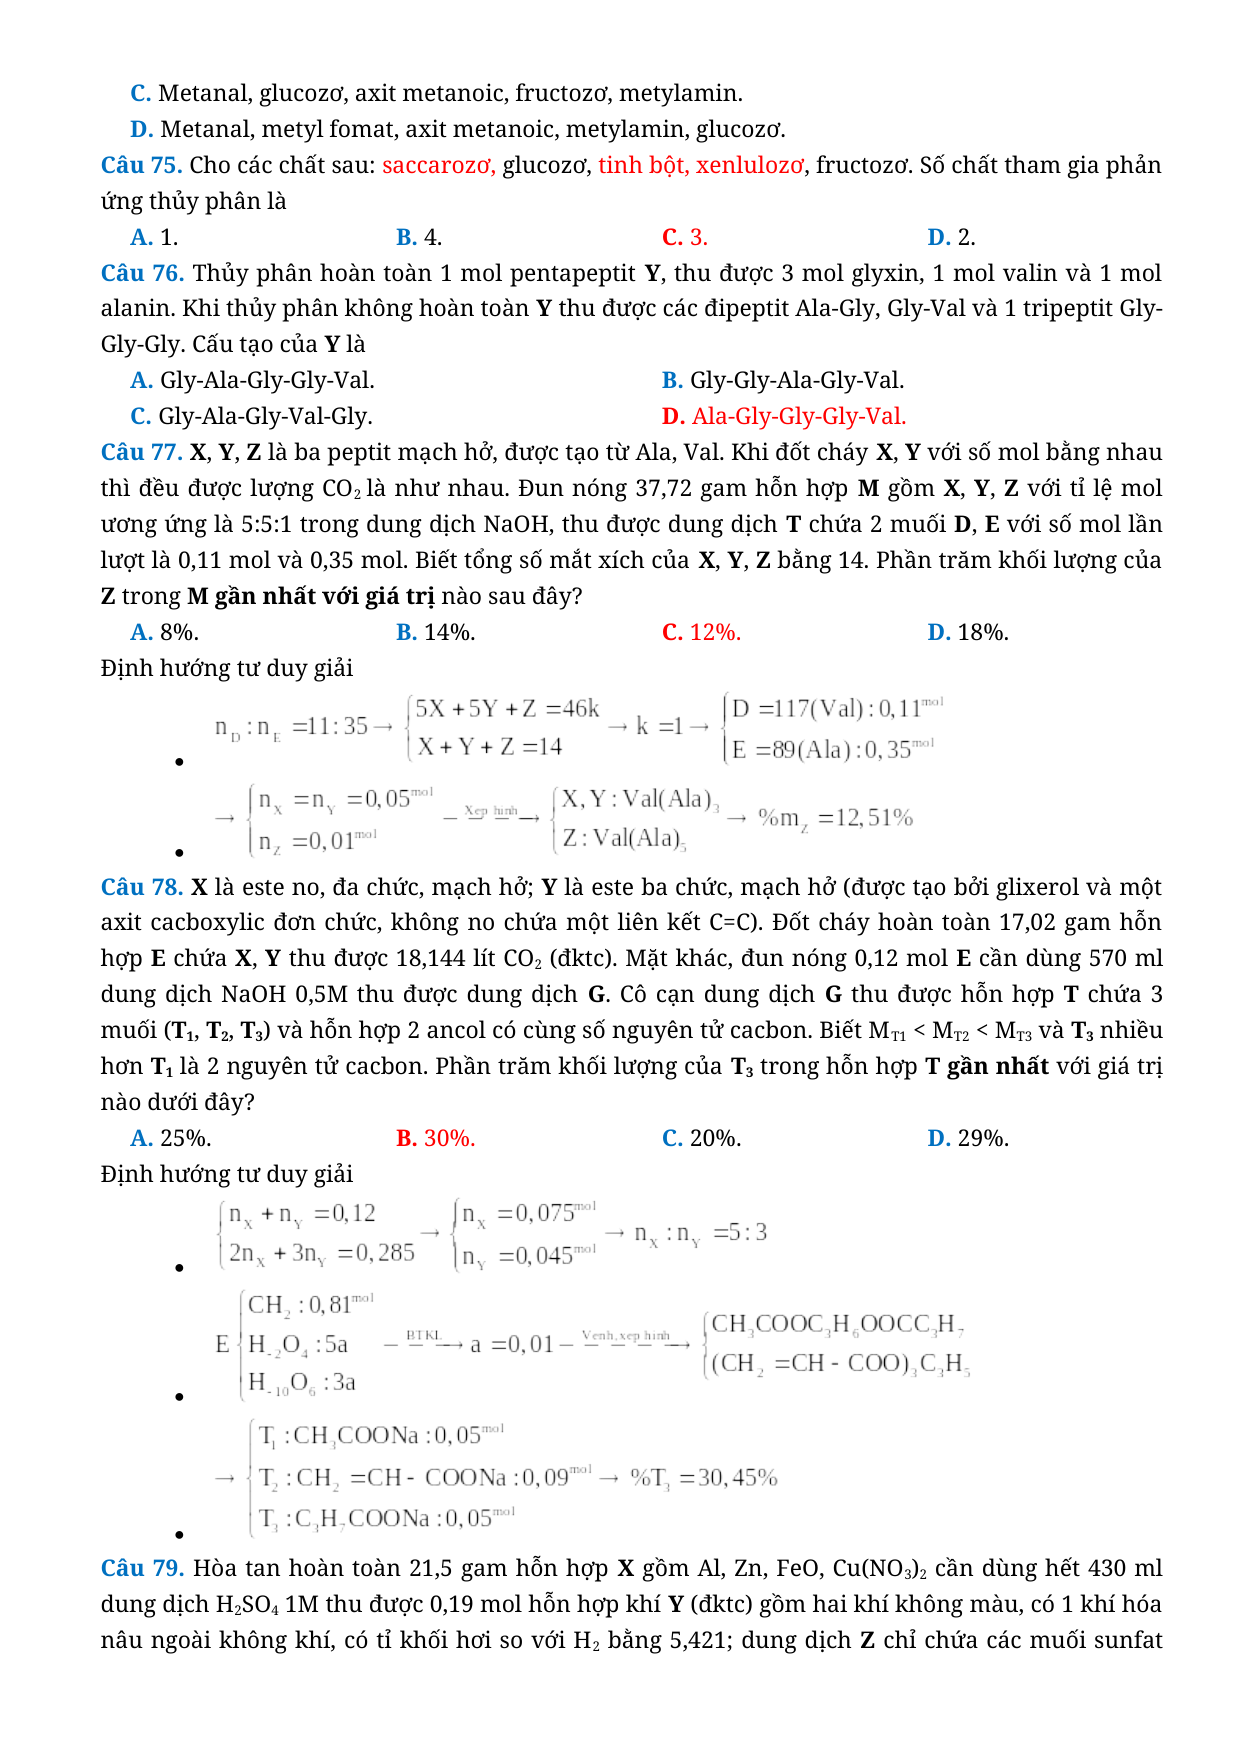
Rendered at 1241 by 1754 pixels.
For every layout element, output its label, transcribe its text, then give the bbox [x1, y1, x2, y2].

text C. Metanal, glucozơ, axit metanoic, fructozơ, metylamin. [100, 77, 1163, 108]
text D. Metanal, metyl fomat, axit metanoic, metylamin, glucozơ. [100, 113, 1163, 144]
text Câu 77. X, Y, Z là ba peptit mạch hở, được tạo từ Ala, Val. Khi đốt cháy X, Y với số mol bằng nhau thì đều được lượng CO2 là như nhau. Đun nóng 37,72 gam hỗn hợp M gồm X, Y, Z với tỉ lệ mol ương ứng là 5:5:1 trong dung dịch NaOH, thu được dung dịch T chứa 2 muối D, E với số mol lần lượt là 0,11 mol và 0,35 mol. Biết tổng số mắt xích của X, Y, Z bằng 14. Phần trăm khối lượng của Z trong M gần nhất với giá trị nào sau đây? [100, 436, 1163, 611]
text C. Gly-Ala-Gly-Val-Gly. D. Ala-Gly-Gly-Gly-Val. [100, 400, 1163, 431]
text Câu 76. Thủy phân hoàn toàn 1 mol pentapeptit Y, thu được 3 mol glyxin, 1 mol valin và 1 mol alanin. Khi thủy phân không hoàn toàn Y thu được các đipeptit Ala-Gly, Gly-Val và 1 tripeptit Gly-Gly-Gly. Cấu tạo của Y là [100, 256, 1163, 359]
text Câu 78. X là este no, đa chức, mạch hở; Y là este ba chức, mạch hở (được tạo bởi glixerol và một axit cacboxylic đơn chức, không no chứa một liên kết C=C). Đốt cháy hoàn toàn 17,02 gam hỗn hợp E chứa X, Y thu được 18,144 lít CO2 (đktc). Mặt khác, đun nóng 0,12 mol E cần dùng 570 ml dung dịch NaOH 0,5M thu được dung dịch G. Cô cạn dung dịch G thu được hỗn hợp T chứa 3 muối (T1, T2, T3) và hỗn hợp 2 ancol có cùng số nguyên tử cacbon. Biết MT1 < MT2 < MT3 và T3 nhiều hơn T1 là 2 nguyên tử cacbon. Phần trăm khối lượng của T3 trong hỗn hợp T gần nhất với giá trị nào dưới đây? [100, 870, 1163, 1117]
text A. 25%. B. 30%. C. 20%. D. 29%. [100, 1122, 1163, 1153]
text Câu 75. Cho các chất sau: saccarozơ, glucozơ, tinh bột, xenlulozơ, fructozơ. Số chất tham gia phản ứng thủy phân là [100, 149, 1163, 216]
text A. 1. B. 4. C. 3. D. 2. [100, 221, 1163, 252]
text A. Gly-Ala-Gly-Gly-Val. B. Gly-Gly-Ala-Gly-Val. [100, 364, 1163, 396]
text A. 8%. B. 14%. C. 12%. D. 18%. [100, 616, 1163, 647]
text Định hướng tư duy giải [100, 652, 1163, 683]
text Định hướng tư duy giải [100, 1158, 1163, 1189]
